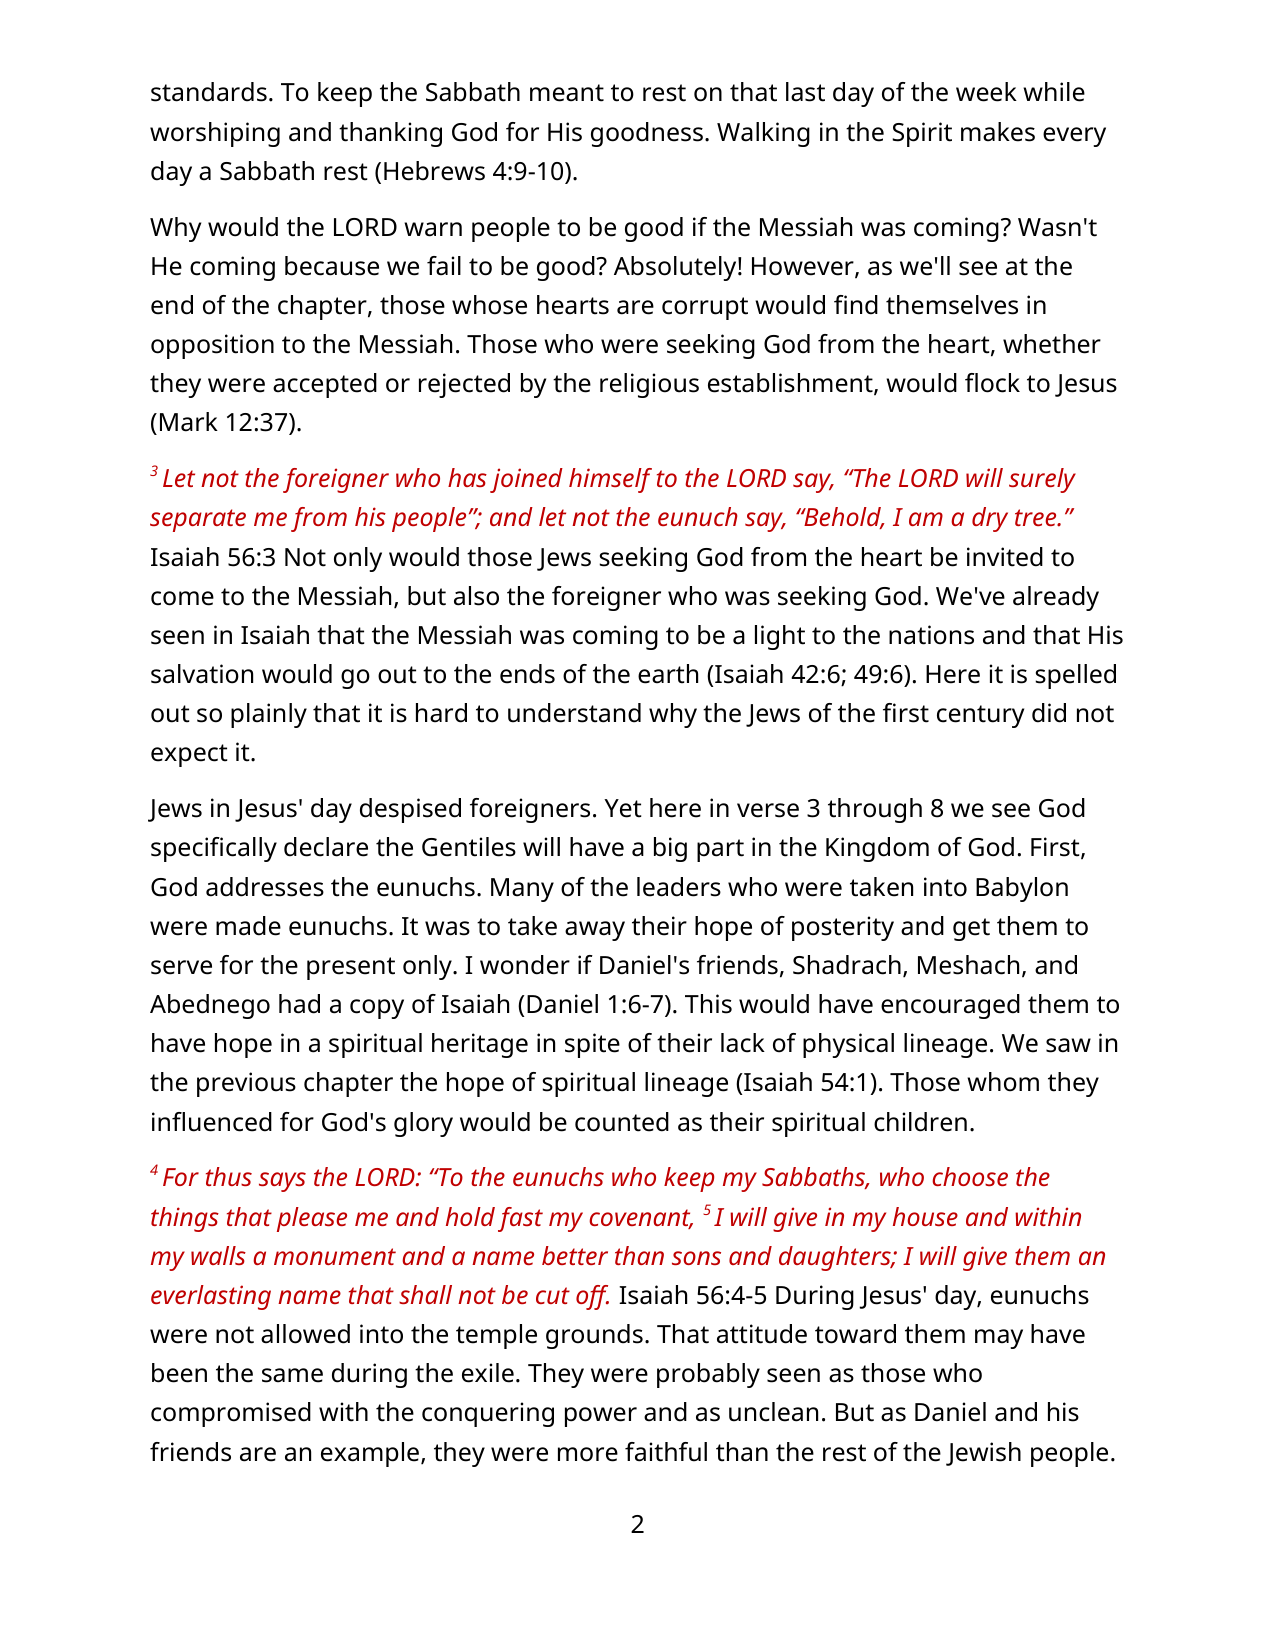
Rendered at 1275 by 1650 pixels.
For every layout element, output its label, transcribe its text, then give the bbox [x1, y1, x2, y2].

text Why would the LORD warn people to be good if the Messiah was coming? Wasn't He coming because we fail to be good? Absolutely! However, as we'll see at the end of the chapter, those whose hearts are corrupt would find themselves in opposition to the Messiah. Those who were seeking God from the heart, whether they were accepted or rejected by the religious establishment, would flock to Jesus (Mark 12:37). [150, 209, 1125, 439]
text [150, 75, 1125, 187]
text 3 Let not the foreigner who has joined himself to the LORD say, “The LORD will surely separate me from his people”; and let not the eunuch say, “Behold, I am a dry tree.” Isaiah 56:3 Not only would those Jews seeking God from the heart be invited to come to the Messiah, but also the foreigner who was seeking God. We've already seen in Isaiah that the Messiah was coming to be a light to the nations and that His salvation would go out to the ends of the earth (Isaiah 42:6; 49:6). Here it is spelled out so plainly that it is hard to understand why the Jews of the first century did not expect it. [150, 461, 1125, 769]
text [150, 1160, 1125, 1468]
text Jews in Jesus' day despised foreigners. Yet here in verse 3 through 8 we see God specifically declare the Gentiles will have a big part in the Kingdom of God. First, God addresses the eunuchs. Many of the leaders who were taken into Babylon were made eunuchs. It was to take away their hope of posterity and get them to serve for the present only. I wonder if Daniel's friends, Shadrach, Meshach, and Abednego had a copy of Isaiah (Daniel 1:6-7). This would have encouraged them to have hope in a spiritual heritage in spite of their lack of physical lineage. We saw in the previous chapter the hope of spiritual lineage (Isaiah 54:1). Those whom they influenced for God's glory would be counted as their spiritual children. [150, 791, 1125, 1138]
